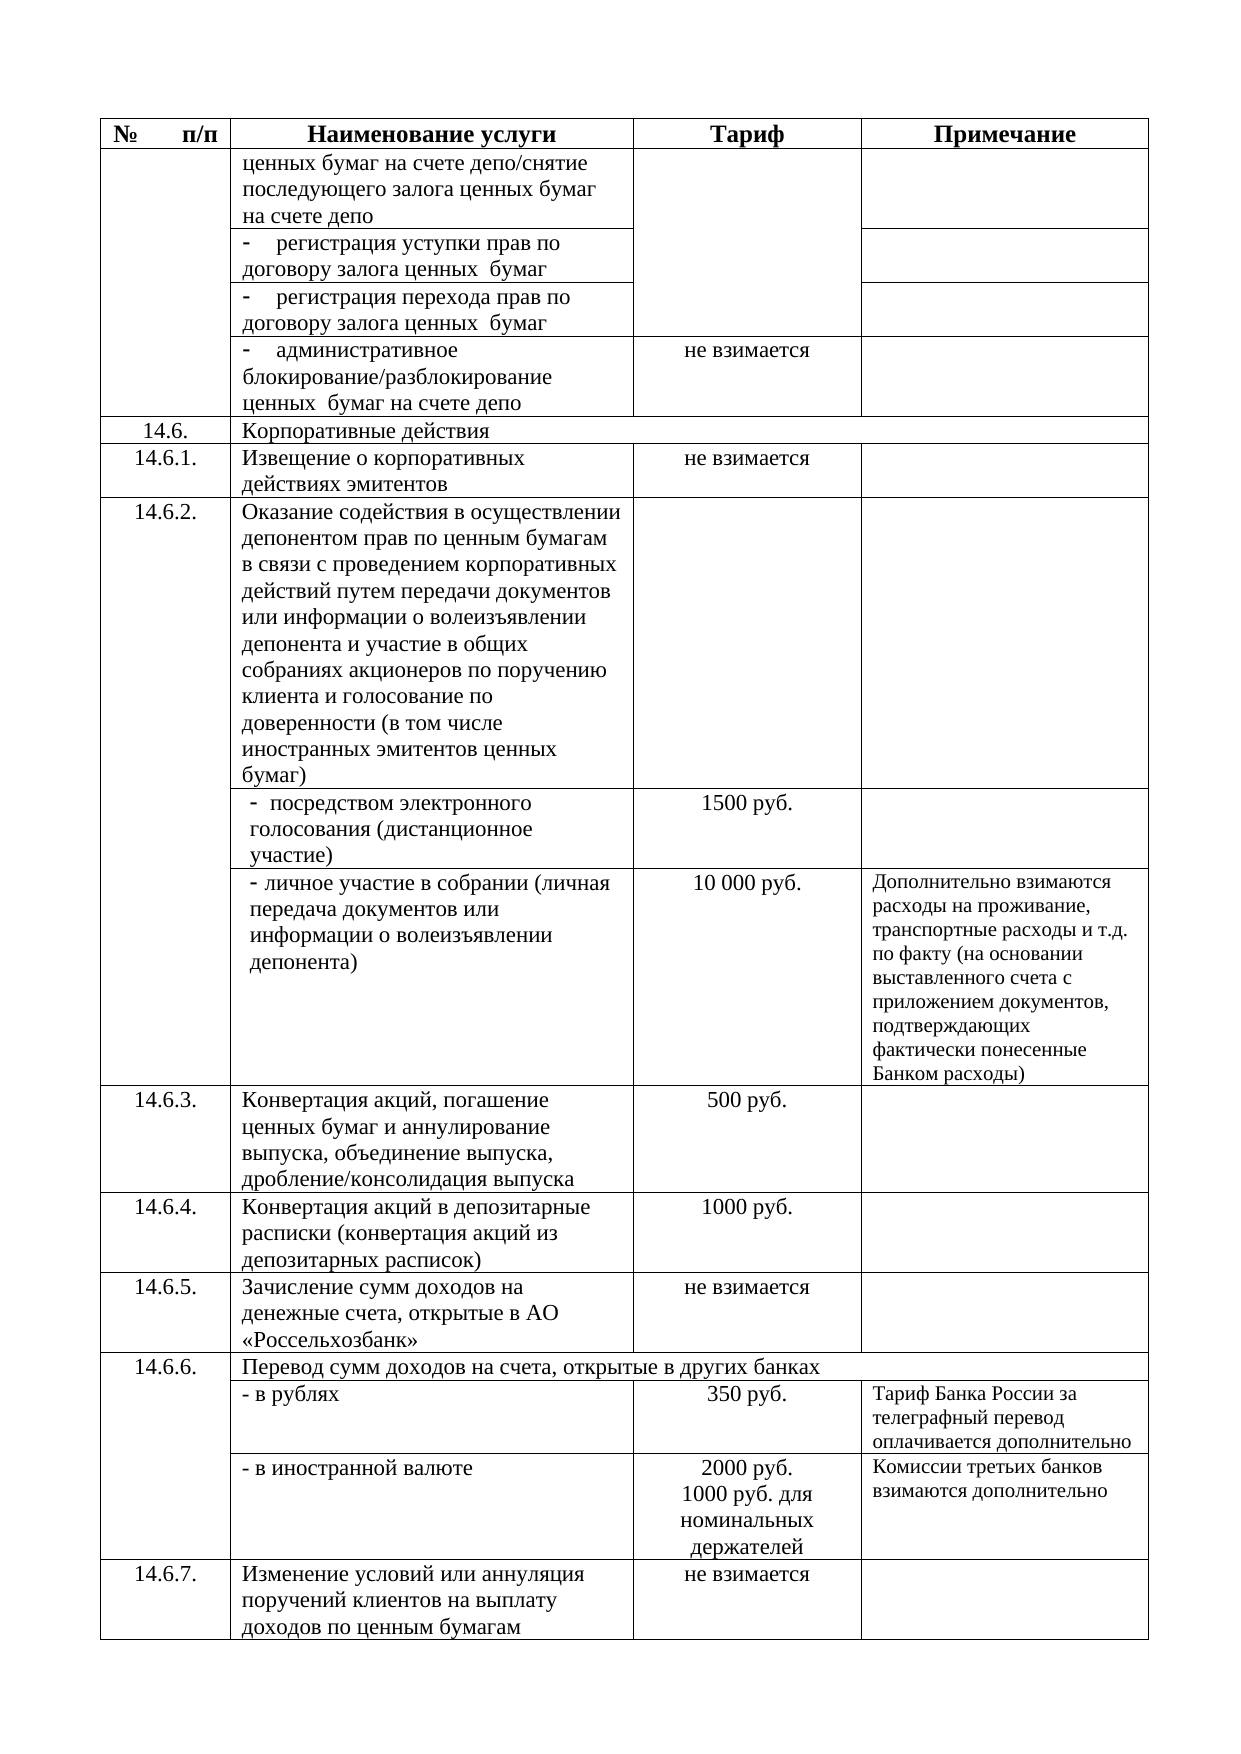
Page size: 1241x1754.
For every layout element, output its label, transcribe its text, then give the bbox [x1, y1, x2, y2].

table_cell 14.6.6. [101, 1353, 230, 1559]
table_cell посредством электронного голосования (дистанционное участие) [231, 789, 633, 868]
table_cell Зачисление сумм доходов на денежные счета, открытые в АО «Россельхозбанк» [231, 1273, 633, 1352]
table_cell 14.6.3. [101, 1086, 230, 1192]
table_header Тариф [634, 119, 861, 148]
table_cell [862, 149, 1148, 228]
table_cell регистрация перехода прав по договору залога ценных бумаг [231, 283, 633, 336]
table_cell Извещение о корпоративных действиях эмитентов [231, 444, 633, 497]
table_cell [862, 1560, 1148, 1639]
table_header Наименование услуги [231, 119, 633, 148]
table_cell - в рублях [231, 1381, 633, 1453]
table_cell Тариф Банка России за телеграфный перевод оплачивается дополнительно [862, 1381, 1148, 1453]
table_cell Изменение условий или аннуляция поручений клиентов на выплату доходов по ценным бумагам [231, 1560, 633, 1639]
table_cell 2000 руб. 1000 руб. для номинальных держателей [634, 1454, 861, 1559]
table_cell 1500 руб. [634, 789, 861, 868]
table_cell Дополнительно взимаются расходы на проживание, транспортные расходы и т.д. по факту (на основании выставленного счета с приложением документов, подтверждающих фактически понесенные Банком расходы) [862, 869, 1148, 1085]
table_cell 14.6. [101, 417, 230, 443]
table_cell Оказание содействия в осуществлении депонентом прав по ценным бумагам в связи с проведением корпоративных действий путем передачи документов или информации о волеизъявлении депонента и участие в общих собраниях акционеров по поручению клиента и голосование по доверенности (в том числе иностранных эмитентов ценных бумаг) [231, 498, 633, 788]
table_cell - в иностранной валюте [231, 1454, 633, 1559]
table_cell Конвертация акций, погашение ценных бумаг и аннулирование выпуска, объединение выпуска, дробление/консолидация выпуска [231, 1086, 633, 1192]
table_cell 14.6.4. [101, 1193, 230, 1272]
table_cell [862, 444, 1148, 497]
table_cell Корпоративные действия [231, 417, 1148, 443]
table_cell 10 000 руб. [634, 869, 861, 1085]
table_cell не взимается [634, 1273, 861, 1352]
table_cell административное блокирование/разблокирование ценных бумаг на счете депо [231, 337, 633, 416]
table_cell Комиссии третьих банков взимаются дополнительно [862, 1454, 1148, 1559]
table_header № п/п [101, 119, 230, 148]
table_cell [862, 1273, 1148, 1352]
table_cell 1000 руб. [634, 1193, 861, 1272]
table_cell Конвертация акций в депозитарные расписки (конвертация акций из депозитарных расписок) [231, 1193, 633, 1272]
table_cell Перевод сумм доходов на счета, открытые в других банках [231, 1353, 1148, 1379]
table_header Примечание [862, 119, 1148, 148]
table_cell 14.6.1. [101, 444, 230, 497]
table_cell [862, 337, 1148, 416]
table_cell 14.6.5. [101, 1273, 230, 1352]
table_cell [231, 149, 633, 228]
table_cell 350 руб. [634, 1381, 861, 1453]
table_cell 14.6.7. [101, 1560, 230, 1639]
table_cell [862, 1086, 1148, 1192]
table_cell [862, 229, 1148, 282]
table_cell [862, 498, 1148, 788]
table_cell [862, 283, 1148, 336]
table_cell 14.6.2. [101, 498, 230, 1085]
table_cell не взимается [634, 337, 861, 416]
table_cell [862, 789, 1148, 868]
table_cell [634, 498, 861, 788]
table_cell личное участие в собрании (личная передача документов или информации о волеизъявлении депонента) [231, 869, 633, 1085]
table_cell не взимается [634, 1560, 861, 1639]
table_cell [862, 1193, 1148, 1272]
table_cell 500 руб. [634, 1086, 861, 1192]
table_cell не взимается [634, 444, 861, 497]
table_cell регистрация уступки прав по договору залога ценных бумаг [231, 229, 633, 282]
